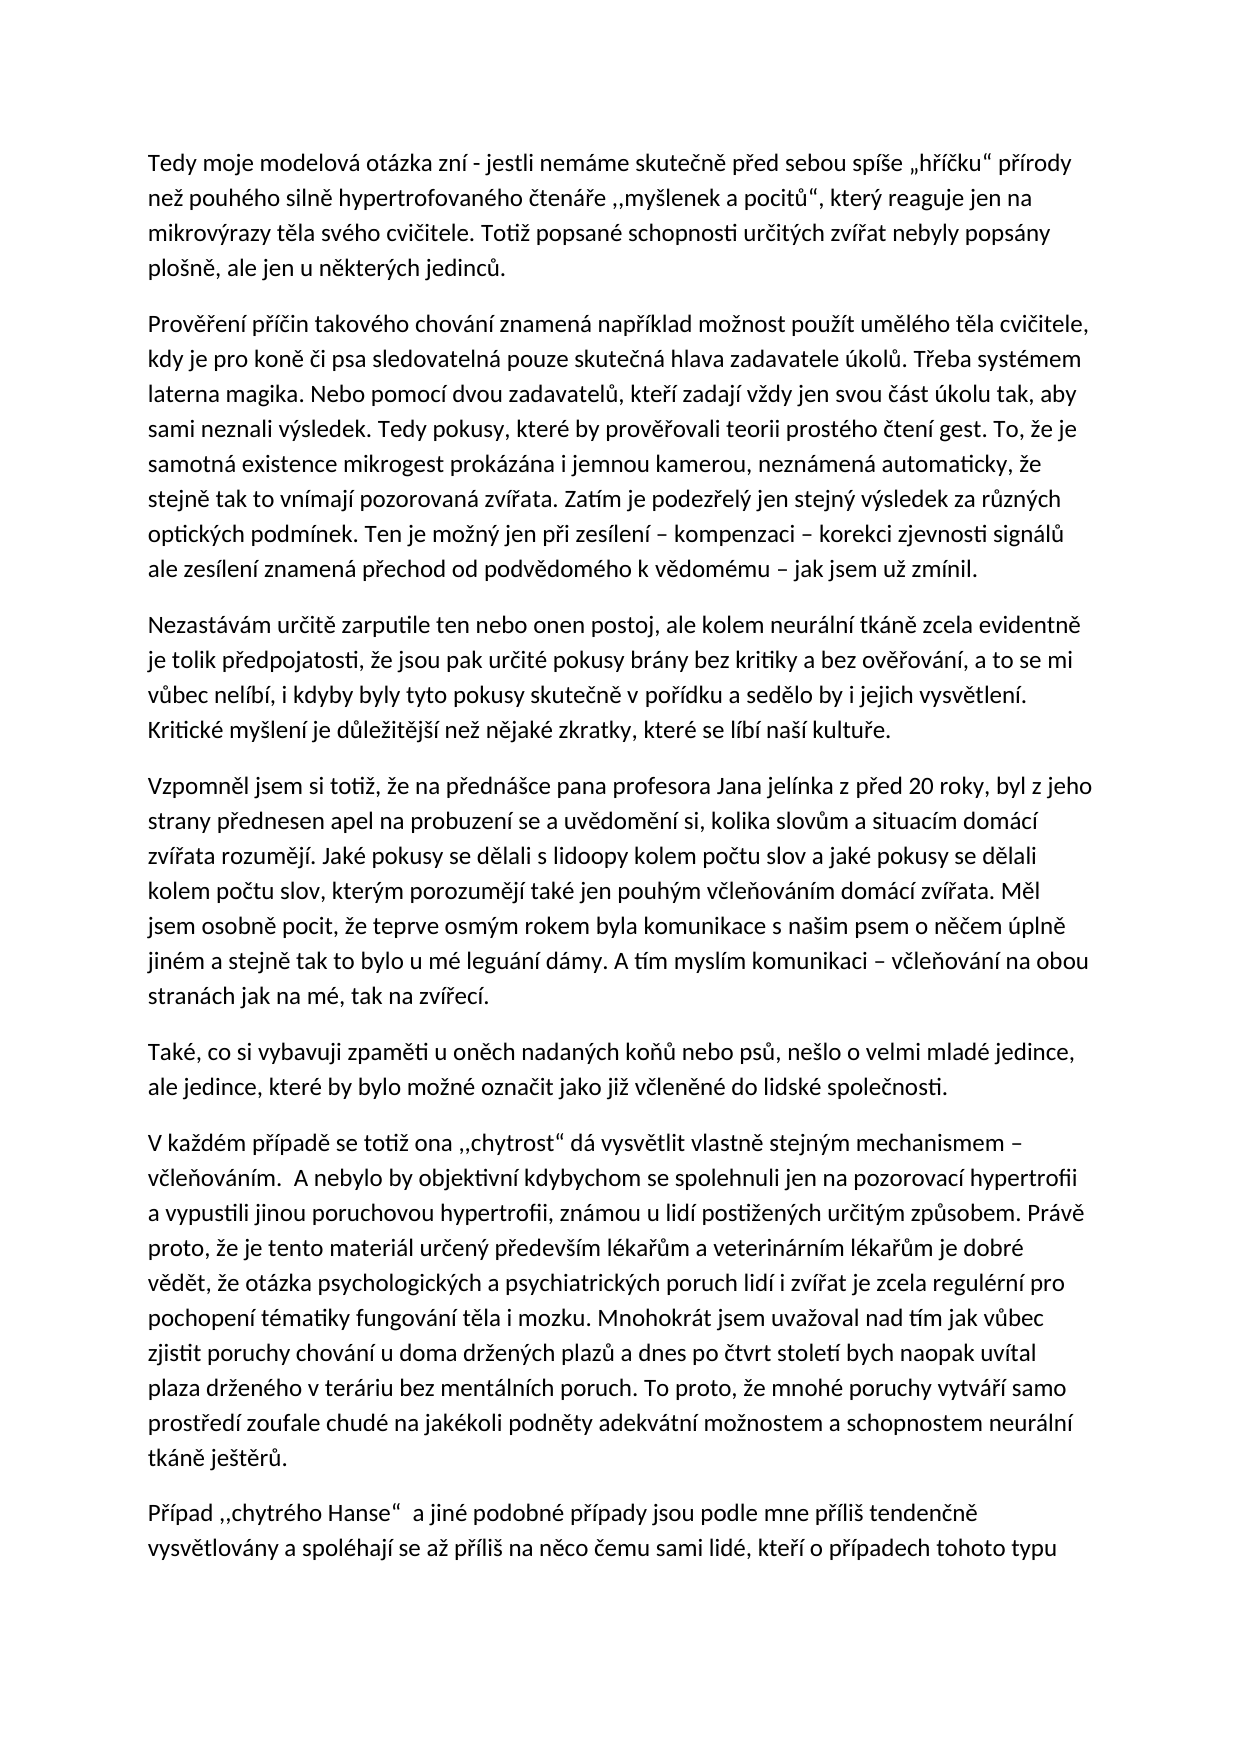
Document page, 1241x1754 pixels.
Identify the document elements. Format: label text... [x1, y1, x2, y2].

text Také, co si vybavuji zpaměti u oněch nadaných koňů nebo psů, nešlo o velmi mladé jedince, ale jedince, které by bylo možné označit jako již včleněné do lidské společnosti. [148, 1036, 1093, 1101]
text Vzpomněl jsem si totiž, že na přednášce pana profesora Jana jelínka z před 20 roky, byl z jeho strany přednesen apel na probuzení se a uvědomění si, kolika slovům a situacím domácí zvířata rozumějí. Jaké pokusy se dělali s lidoopy kolem počtu slov a jaké pokusy se dělali kolem počtu slov, kterým porozumějí také jen pouhým včleňováním domácí zvířata. Měl jsem osobně pocit, že teprve osmým rokem byla komunikace s našim psem o něčem úplně jiném a stejně tak to bylo u mé leguání dámy. A tím myslím komunikaci – včleňování na obou stranách jak na mé, tak na zvířecí. [148, 770, 1093, 1011]
text Prověření příčin takového chování znamená například možnost použít umělého těla cvičitele, kdy je pro koně či psa sledovatelná pouze skutečná hlava zadavatele úkolů. Třeba systémem laterna magika. Nebo pomocí dvou zadavatelů, kteří zadají vždy jen svou část úkolu tak, aby sami neznali výsledek. Tedy pokusy, které by prověřovali teorii prostého čtení gest. To, že je samotná existence mikrogest prokázána i jemnou kamerou, neznámená automaticky, že stejně tak to vnímají pozorovaná zvířata. Zatím je podezřelý jen stejný výsledek za různých optických podmínek. Ten je možný jen při zesílení – kompenzaci – korekci zjevnosti signálů ale zesílení znamená přechod od podvědomého k vědomému – jak jsem už zmínil. [148, 308, 1093, 584]
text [148, 1498, 1093, 1563]
text Nezastávám určitě zarputile ten nebo onen postoj, ale kolem neurální tkáně zcela evidentně je tolik předpojatosti, že jsou pak určité pokusy brány bez kritiky a bez ověřování, a to se mi vůbec nelíbí, i kdyby byly tyto pokusy skutečně v pořídku a sedělo by i jejich vysvětlení. Kritické myšlení je důležitější než nějaké zkratky, které se líbí naší kultuře. [148, 609, 1093, 745]
text V každém případě se totiž ona ,,chytrost“ dá vysvětlit vlastně stejným mechanismem – včleňováním. A nebylo by objektivní kdybychom se spolehnuli jen na pozorovací hypertrofii a vypustili jinou poruchovou hypertrofii, známou u lidí postižených určitým způsobem. Právě proto, že je tento materiál určený především lékařům a veterinárním lékařům je dobré vědět, že otázka psychologických a psychiatrických poruch lidí i zvířat je zcela regulérní pro pochopení tématiky fungování těla i mozku. Mnohokrát jsem uvažoval nad tím jak vůbec zjistit poruchy chování u doma držených plazů a dnes po čtvrt století bych naopak uvítal plaza drženého v teráriu bez mentálních poruch. To proto, že mnohé poruchy vytváří samo prostředí zoufale chudé na jakékoli podněty adekvátní možnostem a schopnostem neurální tkáně ještěrů. [148, 1127, 1093, 1472]
text Tedy moje modelová otázka zní - jestli nemáme skutečně před sebou spíše „hříčku“ přírody než pouhého silně hypertrofovaného čtenáře ,,myšlenek a pocitů“, který reaguje jen na mikrovýrazy těla svého cvičitele. Totiž popsané schopnosti určitých zvířat nebyly popsány plošně, ale jen u některých jedinců. [148, 148, 1093, 283]
